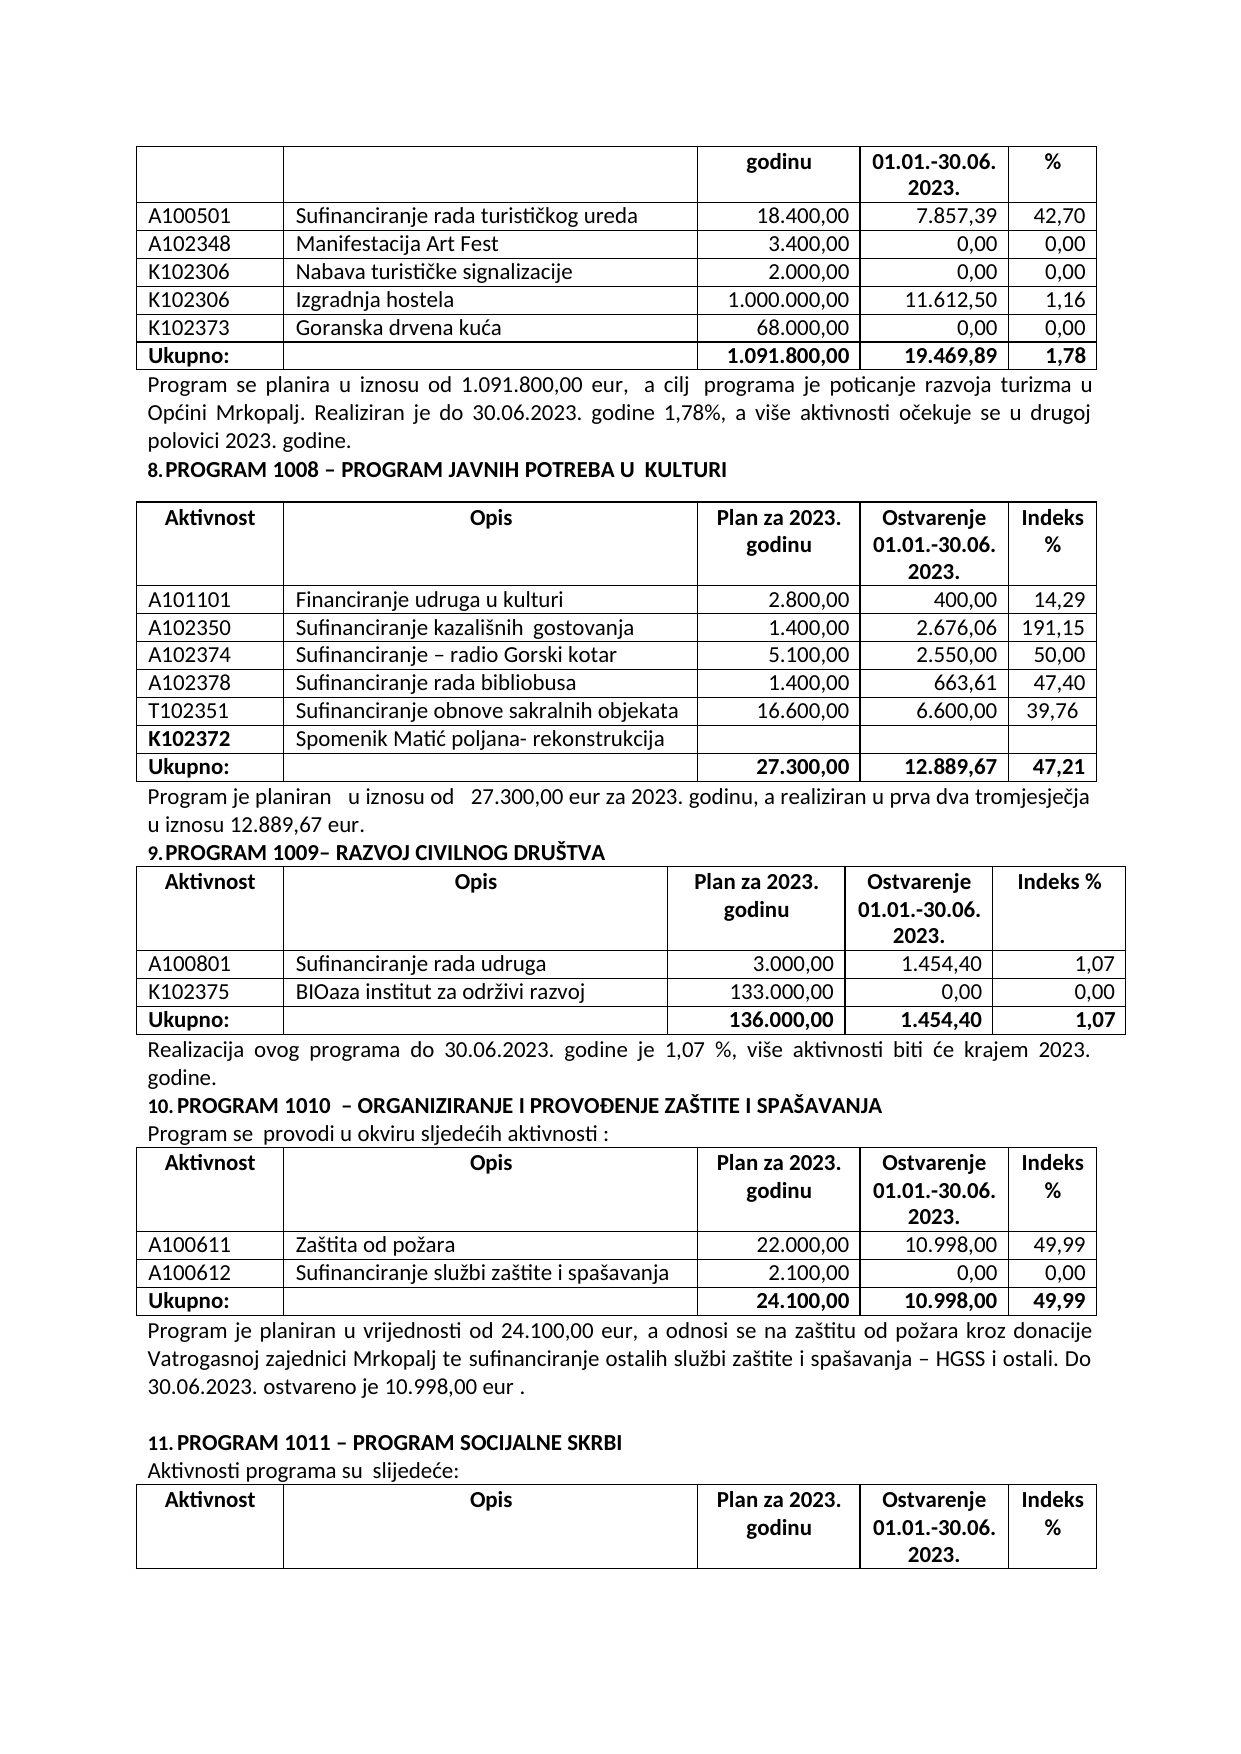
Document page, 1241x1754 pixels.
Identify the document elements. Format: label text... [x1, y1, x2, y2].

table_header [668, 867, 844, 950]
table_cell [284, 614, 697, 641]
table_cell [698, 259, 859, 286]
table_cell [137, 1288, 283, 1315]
subtitle PROGRAM 1010 – ORGANIZIRANJE I PROVOĐENJE ZAŠTITE I SPAŠAVANJA [147, 1091, 1167, 1119]
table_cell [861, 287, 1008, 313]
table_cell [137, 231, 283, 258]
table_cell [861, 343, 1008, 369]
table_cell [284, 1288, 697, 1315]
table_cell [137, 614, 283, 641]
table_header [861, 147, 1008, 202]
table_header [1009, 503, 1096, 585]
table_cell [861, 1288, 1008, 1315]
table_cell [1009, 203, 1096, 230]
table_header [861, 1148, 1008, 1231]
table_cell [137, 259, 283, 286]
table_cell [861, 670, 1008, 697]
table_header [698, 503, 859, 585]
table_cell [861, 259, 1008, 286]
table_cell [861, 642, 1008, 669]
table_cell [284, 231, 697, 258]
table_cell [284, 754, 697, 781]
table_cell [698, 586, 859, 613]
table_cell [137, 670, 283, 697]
text Program se provodi u okviru sljedećih aktivnosti : [147, 1119, 1167, 1147]
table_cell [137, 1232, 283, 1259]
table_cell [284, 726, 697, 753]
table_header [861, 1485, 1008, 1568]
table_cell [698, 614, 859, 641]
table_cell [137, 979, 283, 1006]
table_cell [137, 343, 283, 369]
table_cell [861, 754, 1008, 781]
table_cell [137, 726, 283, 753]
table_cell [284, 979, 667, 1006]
text Realizacija ovog programa do 30.06.2023. godine je 1,07 %, više aktivnosti biti će krajem 2023. godine. [147, 1035, 1093, 1091]
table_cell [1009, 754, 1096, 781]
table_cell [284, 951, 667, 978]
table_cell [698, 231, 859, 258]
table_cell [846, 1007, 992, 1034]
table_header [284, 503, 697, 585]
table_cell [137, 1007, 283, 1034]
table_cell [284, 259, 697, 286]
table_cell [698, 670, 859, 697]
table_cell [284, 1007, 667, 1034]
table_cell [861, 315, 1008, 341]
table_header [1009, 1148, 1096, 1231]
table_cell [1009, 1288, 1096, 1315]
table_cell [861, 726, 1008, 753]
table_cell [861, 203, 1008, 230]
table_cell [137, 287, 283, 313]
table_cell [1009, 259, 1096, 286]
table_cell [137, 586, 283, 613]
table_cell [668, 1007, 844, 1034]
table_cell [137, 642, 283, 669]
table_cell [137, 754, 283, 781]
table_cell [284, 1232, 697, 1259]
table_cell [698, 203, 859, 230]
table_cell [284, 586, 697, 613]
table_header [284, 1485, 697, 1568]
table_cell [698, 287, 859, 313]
subtitle PROGRAM 1009– RAZVOJ CIVILNOG DRUŠTVA [147, 838, 1167, 866]
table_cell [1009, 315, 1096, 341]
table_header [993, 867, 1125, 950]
text Program je planiran u iznosu od 27.300,00 eur za 2023. godinu, a realiziran u prva dva tromjesječja u iznosu 12.889,67 eur. [147, 782, 1093, 838]
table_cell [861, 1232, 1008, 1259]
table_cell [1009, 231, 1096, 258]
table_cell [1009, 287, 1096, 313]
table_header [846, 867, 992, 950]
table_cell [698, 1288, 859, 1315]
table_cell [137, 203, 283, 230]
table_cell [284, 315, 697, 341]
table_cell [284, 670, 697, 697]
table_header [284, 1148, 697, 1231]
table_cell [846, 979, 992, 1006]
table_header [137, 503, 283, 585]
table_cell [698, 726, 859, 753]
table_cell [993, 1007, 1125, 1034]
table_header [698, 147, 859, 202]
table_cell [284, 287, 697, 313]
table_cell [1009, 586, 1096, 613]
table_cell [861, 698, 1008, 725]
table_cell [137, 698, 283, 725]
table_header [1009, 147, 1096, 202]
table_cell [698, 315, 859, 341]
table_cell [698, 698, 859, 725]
text Program je planiran u vrijednosti od 24.100,00 eur, a odnosi se na zaštitu od požara kroz donacije Vatrogasnoj zajednici Mrkopalj te sufinanciranje ostalih službi zaštite i spašavanja – HGSS i ostali. Do 30.06.2023. ostvareno je 10.998,00 eur . [147, 1316, 1093, 1400]
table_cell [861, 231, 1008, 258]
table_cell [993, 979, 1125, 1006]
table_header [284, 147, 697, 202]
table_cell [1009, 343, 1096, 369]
subtitle PROGRAM 1008 – PROGRAM JAVNIH POTREBA U KULTURI [147, 455, 1167, 483]
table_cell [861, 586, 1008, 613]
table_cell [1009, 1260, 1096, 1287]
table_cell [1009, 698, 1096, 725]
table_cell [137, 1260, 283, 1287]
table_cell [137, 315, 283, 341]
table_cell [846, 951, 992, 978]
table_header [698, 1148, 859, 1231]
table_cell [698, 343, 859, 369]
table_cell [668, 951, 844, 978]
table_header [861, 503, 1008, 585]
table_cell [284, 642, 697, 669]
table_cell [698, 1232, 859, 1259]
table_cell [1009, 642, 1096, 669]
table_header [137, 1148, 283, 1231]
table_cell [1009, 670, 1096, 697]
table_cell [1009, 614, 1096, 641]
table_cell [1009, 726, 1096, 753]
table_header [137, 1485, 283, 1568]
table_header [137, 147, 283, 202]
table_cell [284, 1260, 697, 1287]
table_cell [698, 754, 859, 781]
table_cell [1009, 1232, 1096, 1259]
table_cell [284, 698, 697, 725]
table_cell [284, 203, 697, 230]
text Aktivnosti programa su slijedeće: [147, 1456, 1167, 1484]
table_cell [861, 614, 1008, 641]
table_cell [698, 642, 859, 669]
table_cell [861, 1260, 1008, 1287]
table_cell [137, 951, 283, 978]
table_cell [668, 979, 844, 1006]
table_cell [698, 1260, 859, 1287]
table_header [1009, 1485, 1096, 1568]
text Program se planira u iznosu od 1.091.800,00 eur, a cilj programa je poticanje razvoja turizma u Općini Mrkopalj. Realiziran je do 30.06.2023. godine 1,78%, a više aktivnosti očekuje se u drugoj polovici 2023. godine. [147, 370, 1093, 454]
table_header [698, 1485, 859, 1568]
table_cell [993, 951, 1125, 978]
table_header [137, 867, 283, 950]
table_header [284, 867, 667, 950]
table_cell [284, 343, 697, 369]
subtitle PROGRAM 1011 – PROGRAM SOCIJALNE SKRBI [147, 1428, 1167, 1456]
